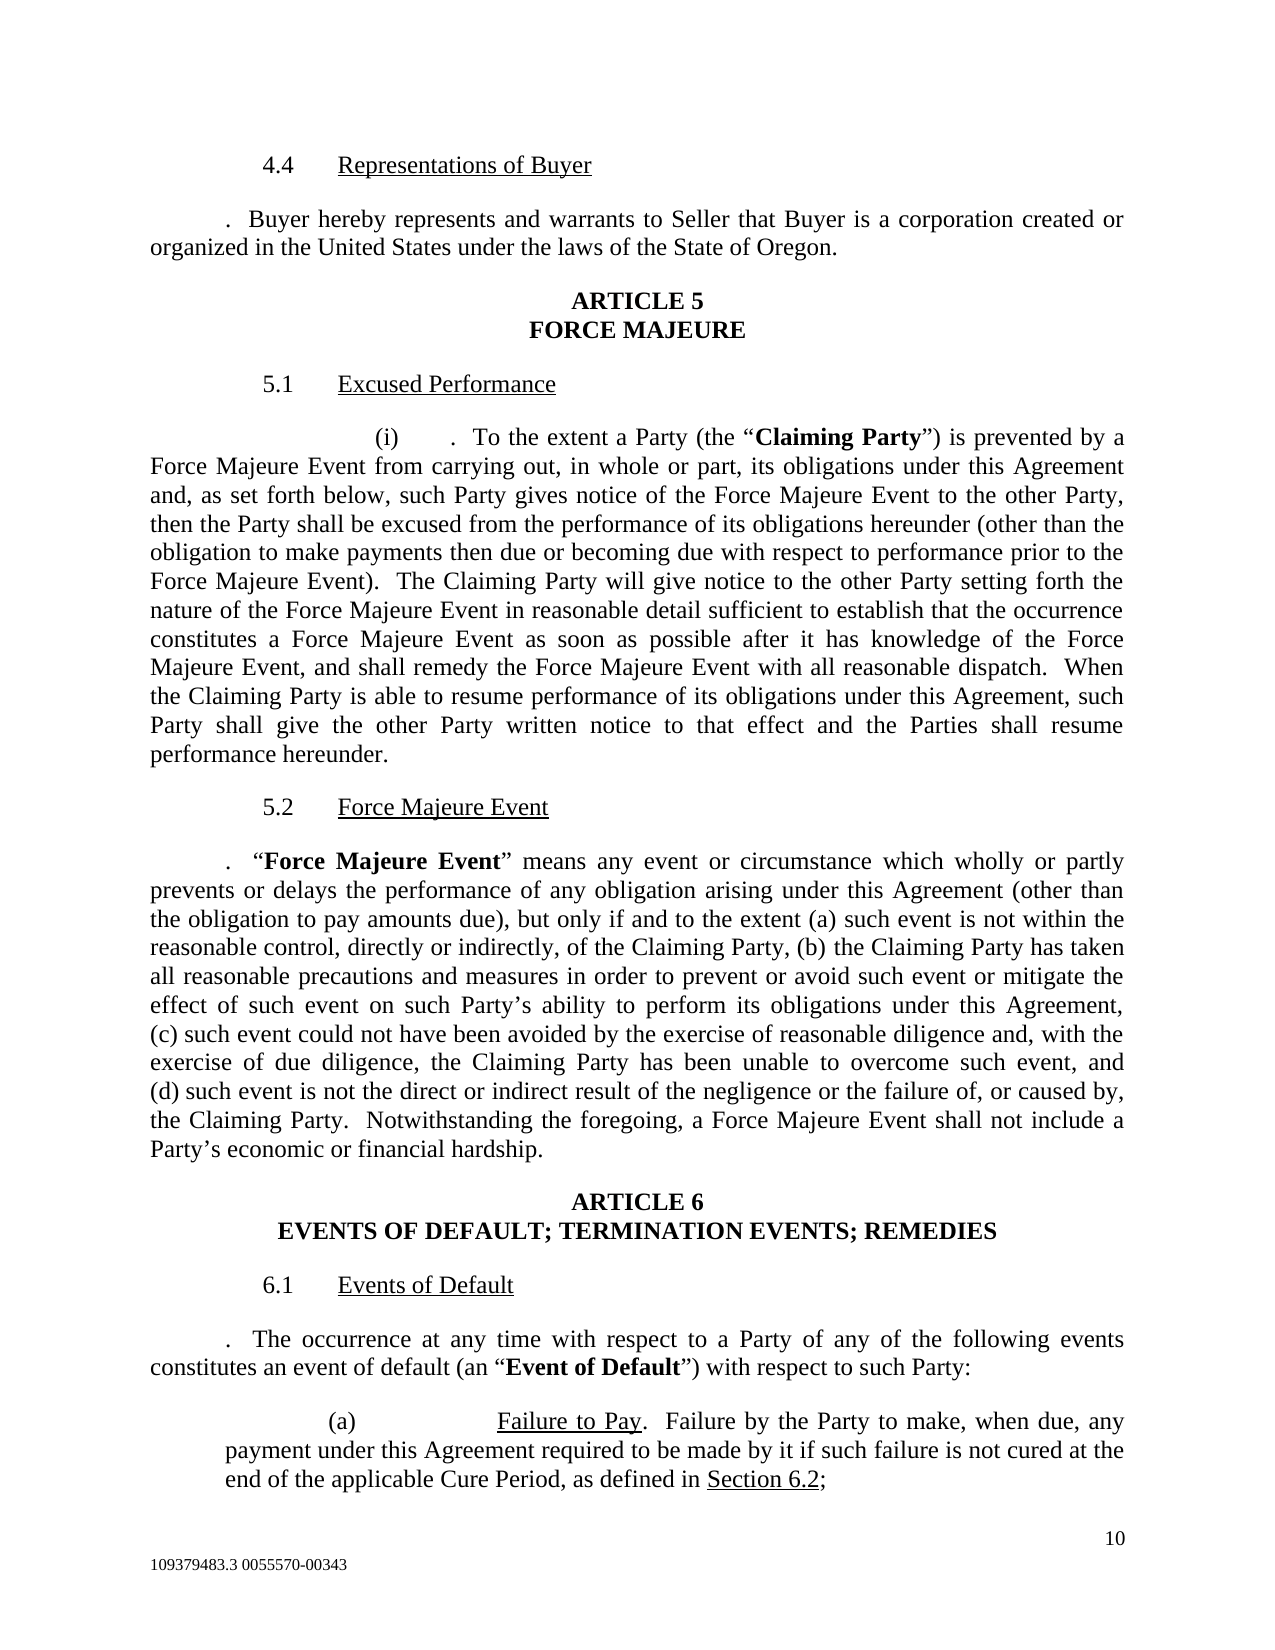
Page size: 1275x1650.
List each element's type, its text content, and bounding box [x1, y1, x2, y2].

subtitle Events of Default [187, 1270, 1125, 1299]
subtitle Force Majeure Event [187, 792, 1125, 821]
subtitle Excused Performance [187, 369, 1125, 397]
subtitle Failure to Pay. Failure by the Party to make, when due, any payment under this Agreement required to be made by it if such failure is not cured at the end of the applicable Cure Period, as defined in Section 6.2; [225, 1406, 1125, 1492]
subtitle FORCE MAJEURE [150, 286, 1125, 344]
subtitle Representations of Buyer [187, 150, 1125, 179]
subtitle . To the extent a Party (the “Claiming Party”) is prevented by a Force Majeure Event from carrying out, in whole or part, its obligations under this Agreement and, as set forth below, such Party gives notice of the Force Majeure Event to the other Party, then the Party shall be excused from the performance of its obligations hereunder (other than the obligation to make payments then due or becoming due with respect to performance prior to the Force Majeure Event). The Claiming Party will give notice to the other Party setting forth the nature of the Force Majeure Event in reasonable detail sufficient to establish that the occurrence constitutes a Force Majeure Event as soon as possible after it has knowledge of the Force Majeure Event, and shall remedy the Force Majeure Event with all reasonable dispatch. When the Claiming Party is able to resume performance of its obligations under this Agreement, such Party shall give the other Party written notice to that effect and the Parties shall resume performance hereunder. [150, 422, 1125, 767]
subtitle . Buyer hereby represents and warrants to Seller that Buyer is a corporation created or organized in the United States under the laws of the State of Oregon. [150, 204, 1125, 261]
subtitle EVENTS OF DEFAULT; TERMINATION EVENTS; REMEDIES [150, 1187, 1125, 1245]
subtitle . The occurrence at any time with respect to a Party of any of the following events constitutes an event of default (an “Event of Default”) with respect to such Party: [150, 1324, 1125, 1381]
subtitle . “Force Majeure Event” means any event or circumstance which wholly or partly prevents or delays the performance of any obligation arising under this Agreement (other than the obligation to pay amounts due), but only if and to the extent (a) such event is not within the reasonable control, directly or indirectly, of the Claiming Party, (b) the Claiming Party has taken all reasonable precautions and measures in order to prevent or avoid such event or mitigate the effect of such event on such Party’s ability to perform its obligations under this Agreement, (c) such event could not have been avoided by the exercise of reasonable diligence and, with the exercise of due diligence, the Claiming Party has been unable to overcome such event, and (d) such event is not the direct or indirect result of the negligence or the failure of, or caused by, the Claiming Party. Notwithstanding the foregoing, a Force Majeure Event shall not include a Party’s economic or financial hardship. [150, 846, 1125, 1162]
